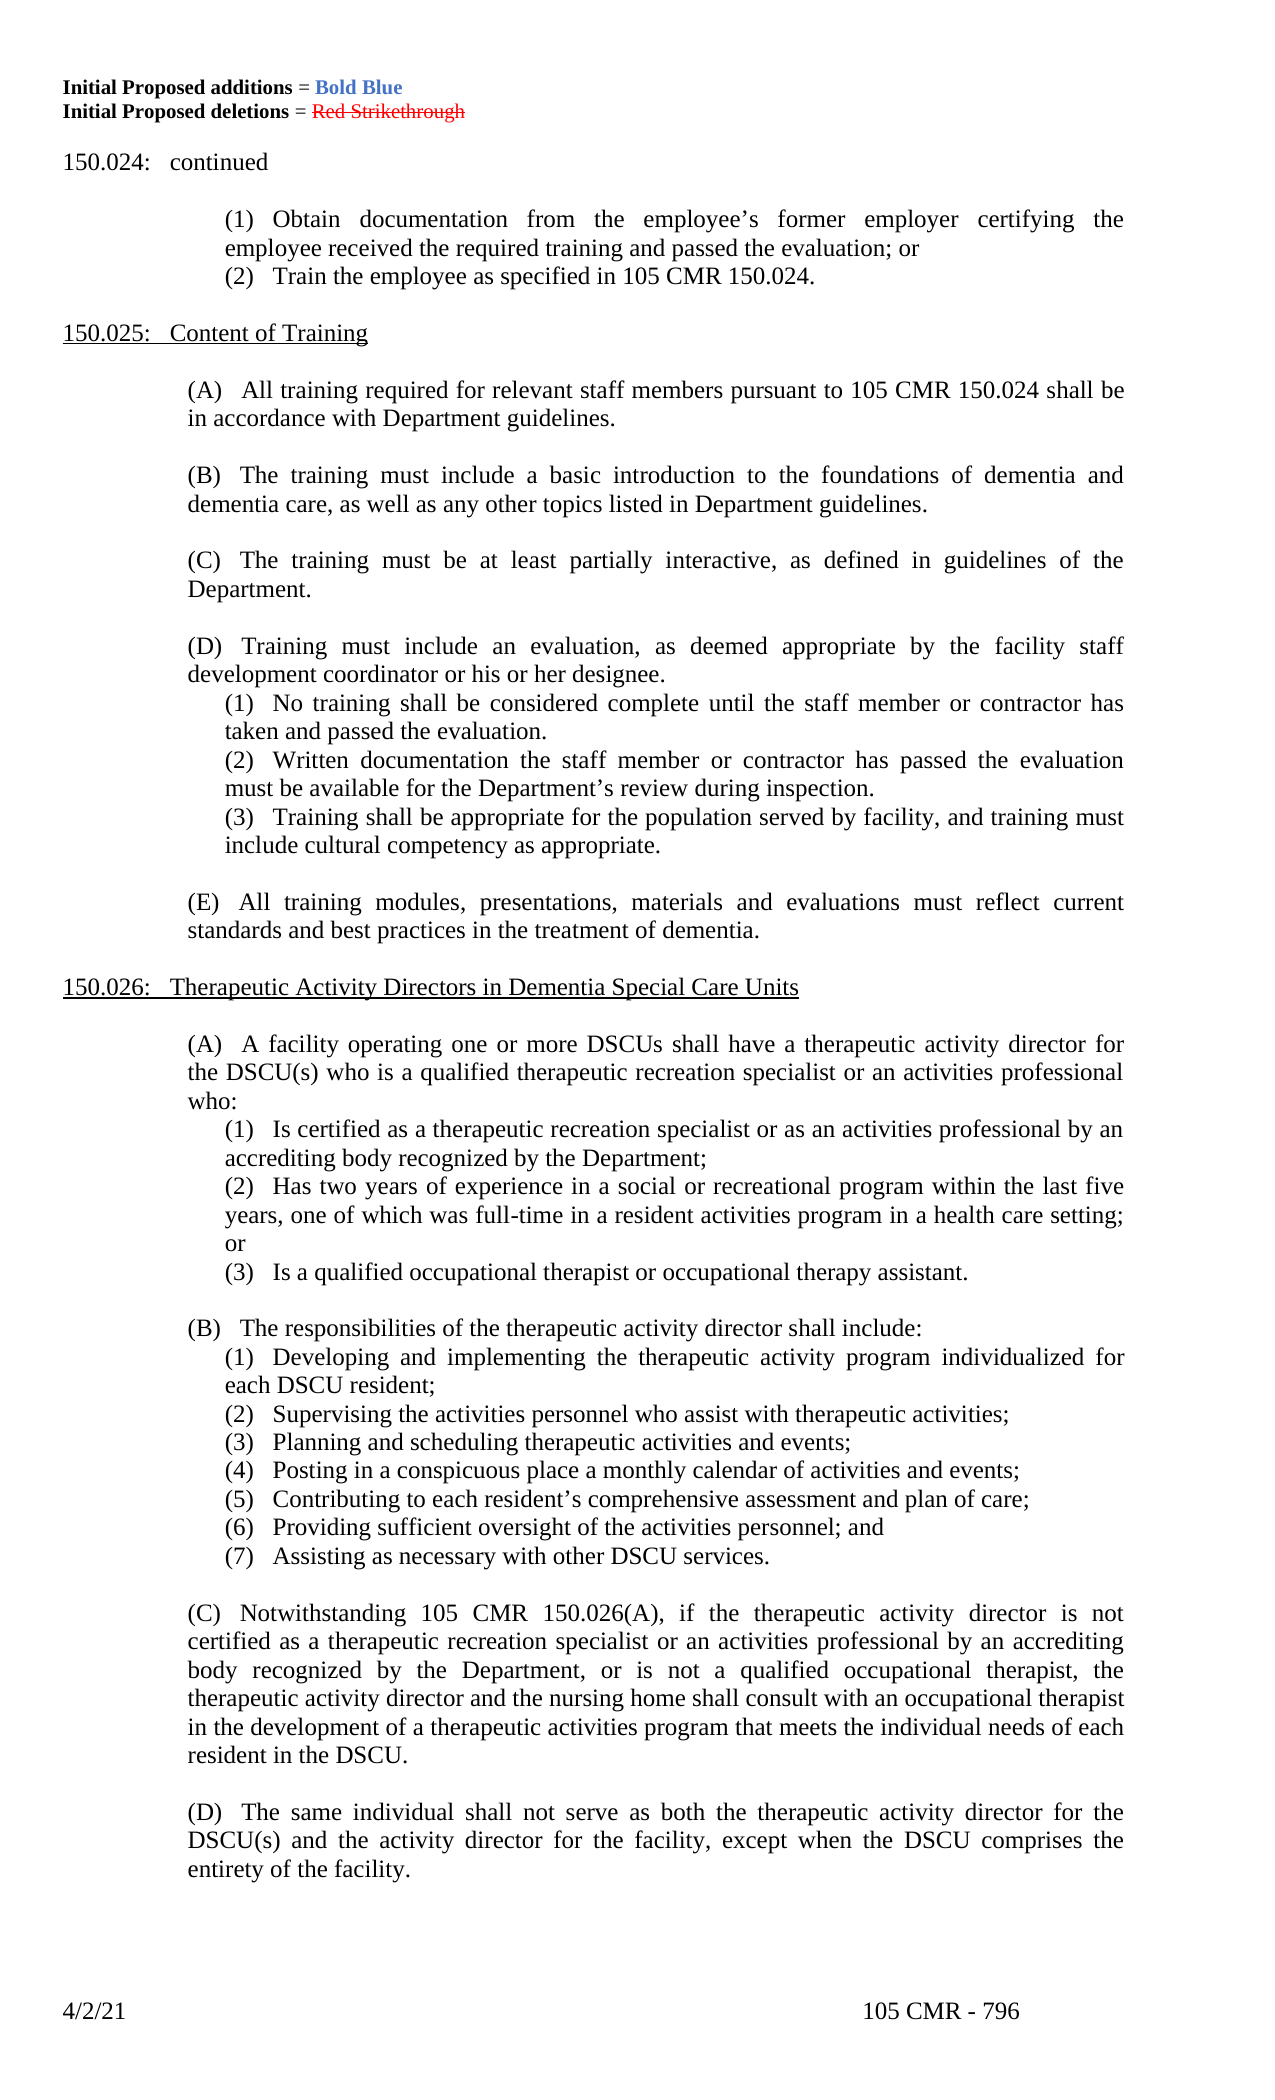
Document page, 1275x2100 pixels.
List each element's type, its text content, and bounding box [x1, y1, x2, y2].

text (2) Has two years of experience in a social or recreational program within the last five years, one of which was full-time in a resident activities program in a health care setting; or [224, 1172, 1125, 1257]
text (C) The training must be at least partially interactive, as defined in guidelines of the Department. [187, 546, 1125, 603]
text (3) Training shall be appropriate for the population served by facility, and training must include cultural competency as appropriate. [224, 802, 1125, 859]
text (4) Posting in a conspicuous place a monthly calendar of activities and events; [224, 1456, 1125, 1485]
text (D) Training must include an evaluation, as deemed appropriate by the facility staff development coordinator or his or her designee. [187, 632, 1125, 688]
text (2) Written documentation the staff member or contractor has passed the evaluation must be available for the Department’s review during inspection. [224, 745, 1125, 802]
text (3) Planning and scheduling therapeutic activities and events; [224, 1428, 1125, 1456]
text (C) Notwithstanding 105 CMR 150.026(A), if the therapeutic activity director is not certified as a therapeutic recreation specialist or an activities professional by an accrediting body recognized by the Department, or is not a qualified occupational therapist, the therapeutic activity director and the nursing home shall consult with an occupational therapist in the development of a therapeutic activities program that meets the individual needs of each resident in the DSCU. [187, 1598, 1125, 1769]
text (1) Is certified as a therapeutic recreation specialist or as an activities professional by an accrediting body recognized by the Department; [224, 1115, 1125, 1172]
text (3) Is a qualified occupational therapist or occupational therapy assistant. [224, 1257, 1125, 1286]
text (1) Developing and implementing the therapeutic activity program individualized for each DSCU resident; [224, 1342, 1125, 1399]
text (5) Contributing to each resident’s comprehensive assessment and plan of care; [224, 1485, 1125, 1513]
text 150.024: continued [62, 148, 1125, 177]
text (D) The same individual shall not serve as both the therapeutic activity director for the DSCU(s) and the activity director for the facility, except when the DSCU comprises the entirety of the facility. [187, 1797, 1125, 1883]
text (B) The responsibilities of the therapeutic activity director shall include: [187, 1314, 1125, 1342]
text (7) Assisting as necessary with other DSCU services. [224, 1542, 1125, 1570]
text (E) All training modules, presentations, materials and evaluations must reflect current standards and best practices in the treatment of dementia. [187, 887, 1125, 944]
text (A) All training required for relevant staff members pursuant to 105 CMR 150.024 shall be in accordance with Department guidelines. [187, 376, 1125, 432]
text 150.026: Therapeutic Activity Directors in Dementia Special Care Units [62, 973, 1125, 1001]
text (2) Train the employee as specified in 105 CMR 150.024. [224, 262, 1125, 290]
text (1) Obtain documentation from the employee’s former employer certifying the employee received the required training and passed the evaluation; or [224, 205, 1125, 262]
text (2) Supervising the activities personnel who assist with therapeutic activities; [224, 1399, 1125, 1428]
text (A) A facility operating one or more DSCUs shall have a therapeutic activity director for the DSCU(s) who is a qualified therapeutic recreation specialist or an activities professional who: [187, 1030, 1125, 1115]
text (B) The training must include a basic introduction to the foundations of dementia and dementia care, as well as any other topics listed in Department guidelines. [187, 461, 1125, 518]
text (6) Providing sufficient oversight of the activities personnel; and [224, 1513, 1125, 1542]
text 150.025: Content of Training [62, 319, 1125, 347]
text (1) No training shall be considered complete until the staff member or contractor has taken and passed the evaluation. [224, 688, 1125, 745]
